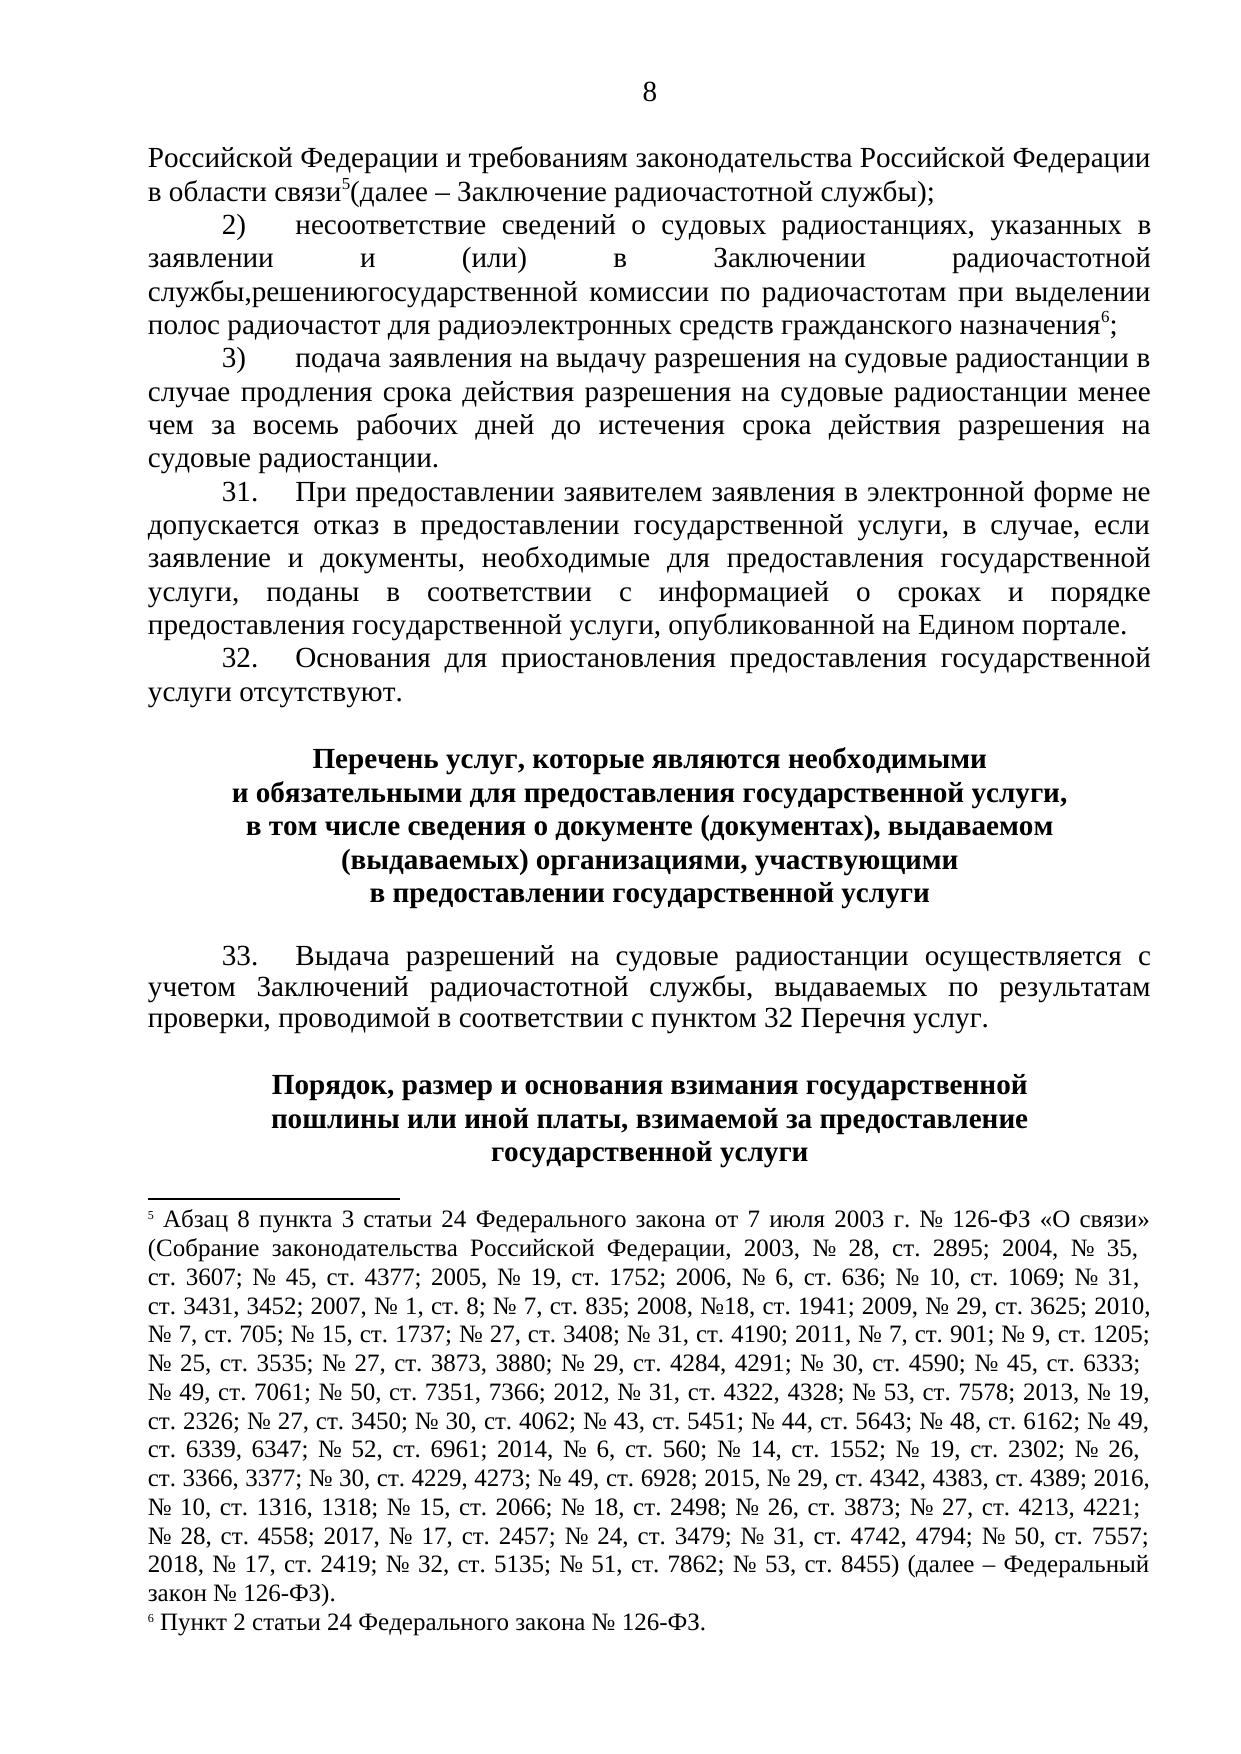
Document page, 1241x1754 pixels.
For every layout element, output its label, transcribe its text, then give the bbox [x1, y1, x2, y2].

list Выдача разрешений на судовые радиостанции осуществляется с учетом Заключений радиочастотной службы, выдаваемых по результатам проверки, проводимой в соответствии с пунктом 32 Перечня услуг. [148, 940, 1152, 1034]
text в предоставлении государственной услуги [148, 875, 1152, 909]
text пошлины или иной платы, взимаемой за предоставление [148, 1101, 1152, 1134]
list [148, 141, 1152, 208]
text (выдаваемых) организациями, участвующими [148, 842, 1152, 875]
text и обязательными для предоставления государственной услуги, [148, 775, 1152, 808]
list При предоставлении заявителем заявления в электронной форме не допускается отказ в предоставлении государственной услуги, в случае, если заявление и документы, необходимые для предоставления государственной услуги, поданы в соответствии с информацией о сроках и порядке предоставления государственной услуги, опубликованной на Едином портале. [148, 474, 1152, 641]
text государственной услуги [148, 1134, 1152, 1168]
list Основания для приостановления предоставления государственной услуги отсутствуют. [148, 641, 1152, 708]
list подача заявления на выдачу разрешения на судовые радиостанции в случае продления срока действия разрешения на судовые радиостанции менее чем за восемь рабочих дней до истечения срока действия разрешения на судовые радиостанции. [148, 341, 1152, 474]
text Перечень услуг, которые являются необходимыми [148, 741, 1152, 775]
list несоответствие сведений о судовых радиостанциях, указанных в заявлении и (или) в Заключении радиочастотной службы,решениюгосударственной комиссии по радиочастотам при выделении полос радиочастот для радиоэлектронных средств гражданского назначения; [148, 208, 1152, 341]
text в том числе сведения о документе (документах), выдаваемом [148, 808, 1152, 842]
text Порядок, размер и основания взимания государственной [148, 1067, 1152, 1101]
